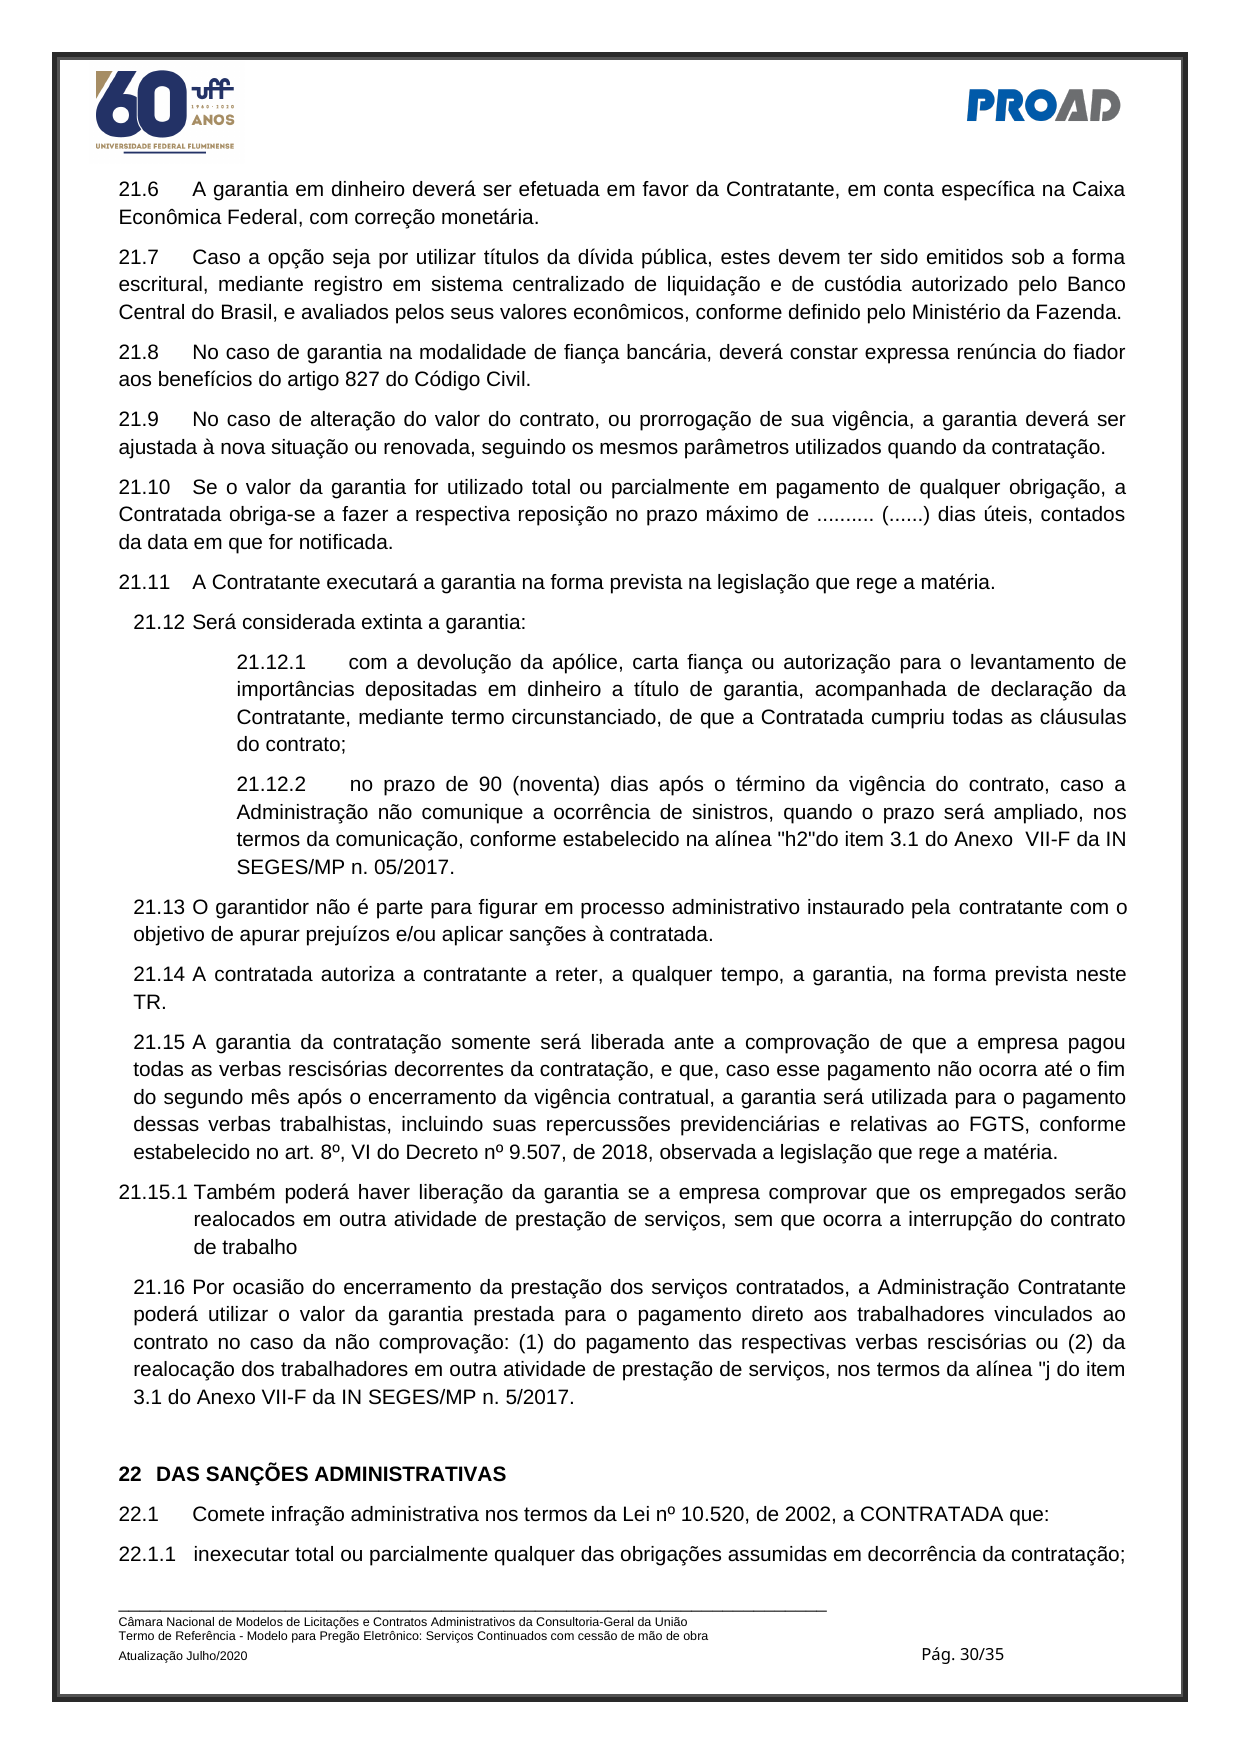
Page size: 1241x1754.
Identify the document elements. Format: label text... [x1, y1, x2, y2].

list A Contratante executará a garantia na forma prevista na legislação que rege a matéria. [118, 570, 1128, 594]
picture [88, 61, 245, 164]
list Caso a opção seja por utilizar títulos da dívida pública, estes devem ter sido emitidos sob a forma escritural, mediante registro em sistema centralizado de liquidação e de custódia autorizado pelo Banco Central do Brasil, e avaliados pelos seus valores econômicos, conforme definido pelo Ministério da Fazenda. [118, 245, 1128, 324]
list A garantia em dinheiro deverá ser efetuada em favor da Contratante, em conta específica na Caixa Econômica Federal, com correção monetária. [118, 177, 1128, 229]
list O garantidor não é parte para figurar em processo administrativo instaurado pela contratante com o objetivo de apurar prejuízos e/ou aplicar sanções à contratada. [133, 895, 1128, 946]
list Por ocasião do encerramento da prestação dos serviços contratados, a Administração Contratante poderá utilizar o valor da garantia prestada para o pagamento direto aos trabalhadores vinculados ao contrato no caso da não comprovação: (1) do pagamento das respectivas verbas rescisórias ou (2) da realocação dos trabalhadores em outra atividade de prestação de serviços, nos termos da alínea "j do item 3.1 do Anexo VII-F da IN SEGES/MP n. 5/2017. [133, 1275, 1128, 1409]
list A garantia da contratação somente será liberada ante a comprovação de que a empresa pagou todas as verbas rescisórias decorrentes da contratação, e que, caso esse pagamento não ocorra até o fim do segundo mês após o encerramento da vigência contratual, a garantia será utilizada para o pagamento dessas verbas trabalhistas, incluindo suas repercussões previdenciárias e relativas ao FGTS, conforme estabelecido no art. 8º, VI do Decreto nº 9.507, de 2018, observada a legislação que rege a matéria. [133, 1030, 1128, 1164]
list No caso de alteração do valor do contrato, ou prorrogação de sua vigência, a garantia deverá ser ajustada à nova situação ou renovada, seguindo os mesmos parâmetros utilizados quando da contratação. [118, 407, 1128, 459]
list Comete infração administrativa nos termos da Lei nº 10.520, de 2002, a CONTRATADA que: [118, 1502, 1131, 1526]
list DAS SANÇÕES ADMINISTRATIVAS [118, 1462, 1128, 1486]
list inexecutar total ou parcialmente qualquer das obrigações assumidas em decorrência da contratação; [118, 1542, 1131, 1566]
list No caso de garantia na modalidade de fiança bancária, deverá constar expressa renúncia do fiador aos benefícios do artigo 827 do Código Civil. [118, 340, 1128, 391]
list Também poderá haver liberação da garantia se a empresa comprovar que os empregados serão realocados em outra atividade de prestação de serviços, sem que ocorra a interrupção do contrato de trabalho [118, 1180, 1128, 1259]
list no prazo de 90 (noventa) dias após o término da vigência do contrato, caso a Administração não comunique a ocorrência de sinistros, quando o prazo será ampliado, nos termos da comunicação, conforme estabelecido na alínea "h2"do item 3.1 do Anexo VII-F da IN SEGES/MP n. 05/2017. [236, 772, 1128, 879]
list Se o valor da garantia for utilizado total ou parcialmente em pagamento de qualquer obrigação, a Contratada obriga-se a fazer a respectiva reposição no prazo máximo de .......... (......) dias úteis, contados da data em que for notificada. [118, 475, 1128, 554]
list com a devolução da apólice, carta fiança ou autorização para o levantamento de importâncias depositadas em dinheiro a título de garantia, acompanhada de declaração da Contratante, mediante termo circunstanciado, de que a Contratada cumpriu todas as cláusulas do contrato; [236, 650, 1128, 756]
list Será considerada extinta a garantia: [133, 610, 1128, 634]
picture [951, 73, 1135, 137]
list A contratada autoriza a contratante a reter, a qualquer tempo, a garantia, na forma prevista neste TR. [133, 962, 1128, 1014]
